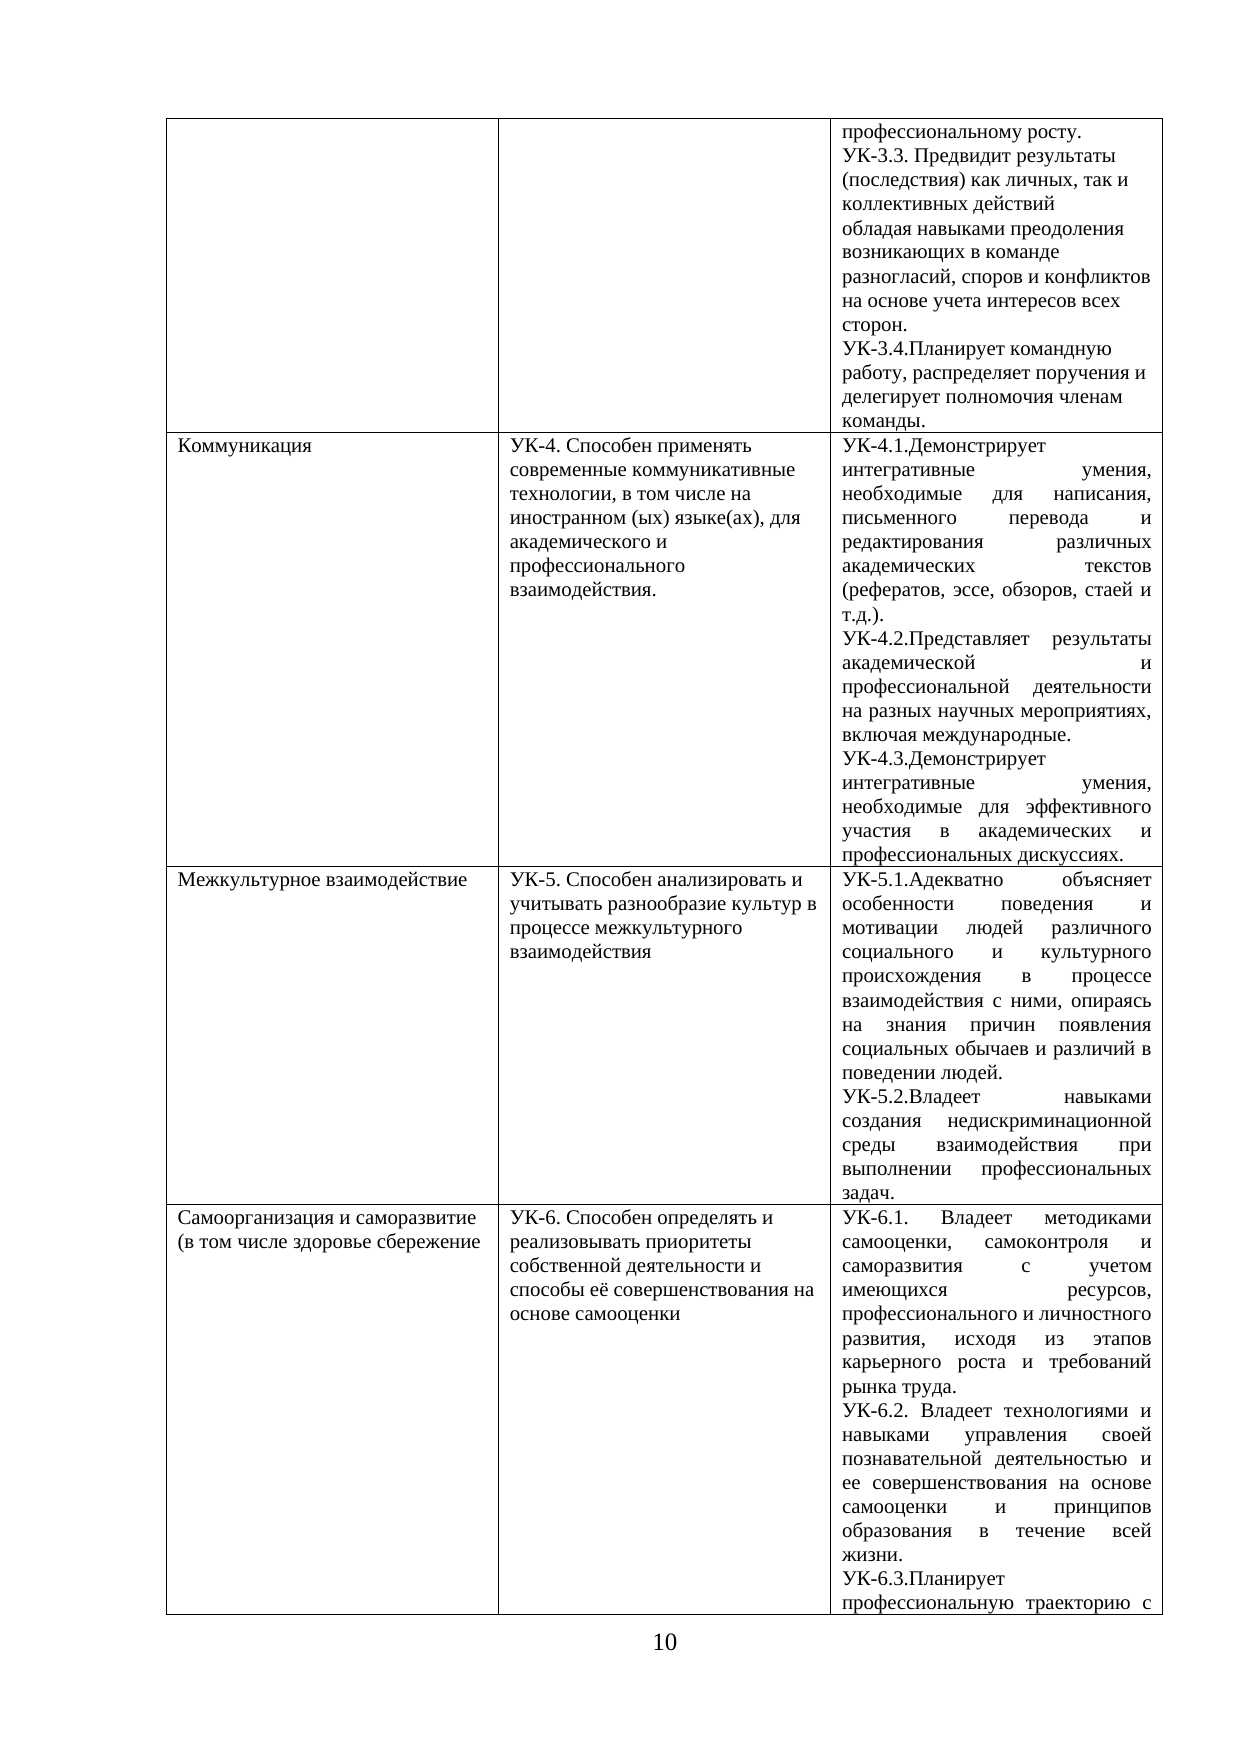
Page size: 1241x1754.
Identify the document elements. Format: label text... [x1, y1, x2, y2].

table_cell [831, 1205, 1162, 1614]
table_cell УК-4. Способен применять современные коммуникативные технологии, в том числе на иностранном (ых) языке(ах), для академического и профессионального взаимодействия. [499, 433, 830, 866]
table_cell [831, 119, 1162, 432]
table_cell Межкультурное взаимодействие [167, 867, 498, 1204]
table_cell Коммуникация [167, 433, 498, 866]
table_cell УК-5.1.Адекватно объясняет особенности поведения и мотивации людей различного социального и культурного происхождения в процессе взаимодействия с ними, опираясь на знания причин появления социальных обычаев и различий в поведении людей. УК-5.2.Владеет навыками создания недискриминационной среды взаимодействия при выполнении профессиональных задач. [831, 867, 1162, 1204]
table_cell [167, 119, 498, 432]
table_cell УК-4.1.Демонстрирует интегративные умения, необходимые для написания, письменного перевода и редактирования различных академических текстов (рефератов, эссе, обзоров, стаей и т.д.). УК-4.2.Представляет результаты академической и профессиональной деятельности на разных научных мероприятиях, включая международные. УК-4.3.Демонстрирует интегративные умения, необходимые для эффективного участия в академических и профессиональных дискуссиях. [831, 433, 1162, 866]
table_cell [167, 1205, 498, 1614]
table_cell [499, 1205, 830, 1614]
table_cell УК-5. Способен анализировать и учитывать разнообразие культур в процессе межкультурного взаимодействия [499, 867, 830, 1204]
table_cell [499, 119, 830, 432]
